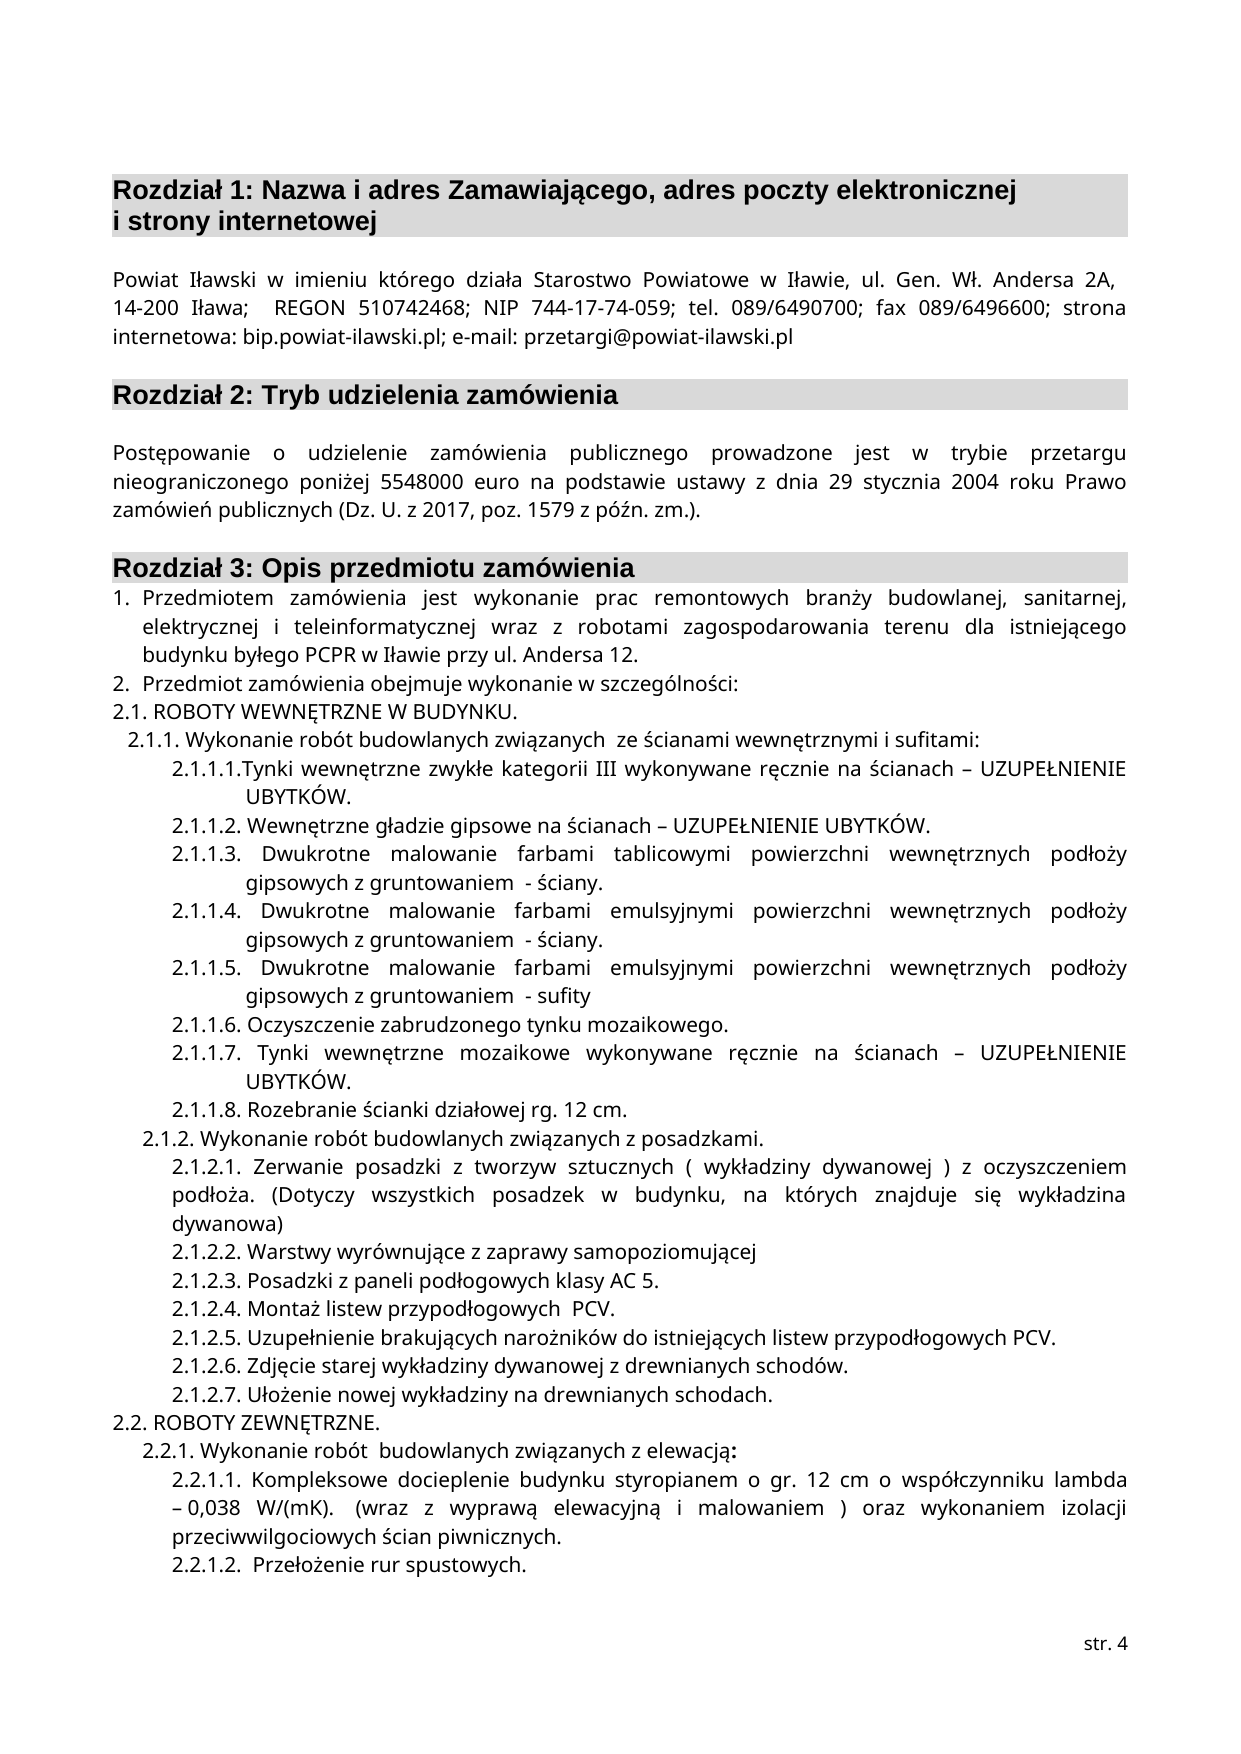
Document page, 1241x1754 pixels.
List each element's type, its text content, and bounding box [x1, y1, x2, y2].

text 2.2.1.1. Kompleksowe docieplenie budynku styropianem o gr. 12 cm o współczynniku lambda – 0,038 W/(mK). (wraz z wyprawą elewacyjną i malowaniem ) oraz wykonaniem izolacji przeciwwilgociowych ścian piwnicznych. [172, 1465, 1128, 1550]
text 2.1.2.7. Ułożenie nowej wykładziny na drewnianych schodach. [172, 1380, 1128, 1408]
list Przedmiotem zamówienia jest wykonanie prac remontowych branży budowlanej, sanitarnej, elektrycznej i teleinformatycznej wraz z robotami zagospodarowania terenu dla istniejącego budynku byłego PCPR w Iławie przy ul. Andersa 12. [112, 583, 1128, 669]
text 2.1.2.6. Zdjęcie starej wykładziny dywanowej z drewnianych schodów. [172, 1351, 1128, 1380]
text 2.1.2.5. Uzupełnienie brakujących narożników do istniejących listew przypodłogowych PCV. [172, 1323, 1128, 1351]
text 2.1.1.4. Dwukrotne malowanie farbami emulsyjnymi powierzchni wewnętrznych podłoży gipsowych z gruntowaniem - ściany. [172, 896, 1128, 953]
text 2.1.1.3. Dwukrotne malowanie farbami tablicowymi powierzchni wewnętrznych podłoży gipsowych z gruntowaniem - ściany. [172, 839, 1128, 896]
text Powiat Iławski w imieniu którego działa Starostwo Powiatowe w Iławie, ul. Gen. Wł. Andersa 2A, 14-200 Iława; REGON 510742468; NIP 744-17-74-059; tel. 089/6490700; fax 089/6496600; strona internetowa: bip.powiat-ilawski.pl; e-mail: przetargi@powiat-ilawski.pl [112, 265, 1128, 350]
text Postępowanie o udzielenie zamówienia publicznego prowadzone jest w trybie przetargu nieograniczonego poniżej 5548000 euro na podstawie ustawy z dnia 29 stycznia 2004 roku Prawo zamówień publicznych (Dz. U. z 2017, poz. 1579 z późn. zm.). [112, 438, 1128, 524]
text 2.2. ROBOTY ZEWNĘTRZNE. [112, 1408, 1128, 1437]
text 2.1.2.2. Warstwy wyrównujące z zaprawy samopoziomującej [172, 1237, 1128, 1266]
subtitle Rozdział 1: Nazwa i adres Zamawiającego, adres poczty elektronicznej i strony internetowej [112, 174, 1128, 237]
text 2.1.2. Wykonanie robót budowlanych związanych z posadzkami. [142, 1124, 1128, 1152]
text 2.1.2.4. Montaż listew przypodłogowych PCV. [172, 1294, 1128, 1323]
text 2.1.1.8. Rozebranie ścianki działowej rg. 12 cm. [172, 1095, 1128, 1124]
text 2.1.1. Wykonanie robót budowlanych związanych ze ścianami wewnętrznymi i sufitami: [127, 726, 1128, 754]
text 2.1.1.1.Tynki wewnętrzne zwykłe kategorii III wykonywane ręcznie na ścianach – UZUPEŁNIENIE UBYTKÓW. [172, 754, 1128, 811]
text 2.1. ROBOTY WEWNĘTRZNE W BUDYNKU. [112, 697, 1128, 726]
text 2.1.1.7. Tynki wewnętrzne mozaikowe wykonywane ręcznie na ścianach – UZUPEŁNIENIE UBYTKÓW. [172, 1038, 1128, 1095]
text 2.1.2.3. Posadzki z paneli podłogowych klasy AC 5. [172, 1266, 1128, 1294]
text 2.1.1.2. Wewnętrzne gładzie gipsowe na ścianach – UZUPEŁNIENIE UBYTKÓW. [172, 811, 1128, 839]
subtitle Rozdział 2: Tryb udzielenia zamówienia [112, 379, 1128, 410]
text 2.2.1.2. Przełożenie rur spustowych. [172, 1550, 1128, 1579]
list Przedmiot zamówienia obejmuje wykonanie w szczególności: [112, 669, 1128, 697]
text 2.1.1.5. Dwukrotne malowanie farbami emulsyjnymi powierzchni wewnętrznych podłoży gipsowych z gruntowaniem - sufity [172, 953, 1128, 1010]
text 2.1.2.1. Zerwanie posadzki z tworzyw sztucznych ( wykładziny dywanowej ) z oczyszczeniem podłoża. (Dotyczy wszystkich posadzek w budynku, na których znajduje się wykładzina dywanowa) [172, 1152, 1128, 1237]
text 2.2.1. Wykonanie robót budowlanych związanych z elewacją: [142, 1437, 1128, 1465]
text 2.1.1.6. Oczyszczenie zabrudzonego tynku mozaikowego. [172, 1010, 1128, 1038]
subtitle Rozdział 3: Opis przedmiotu zamówienia [112, 552, 1128, 583]
